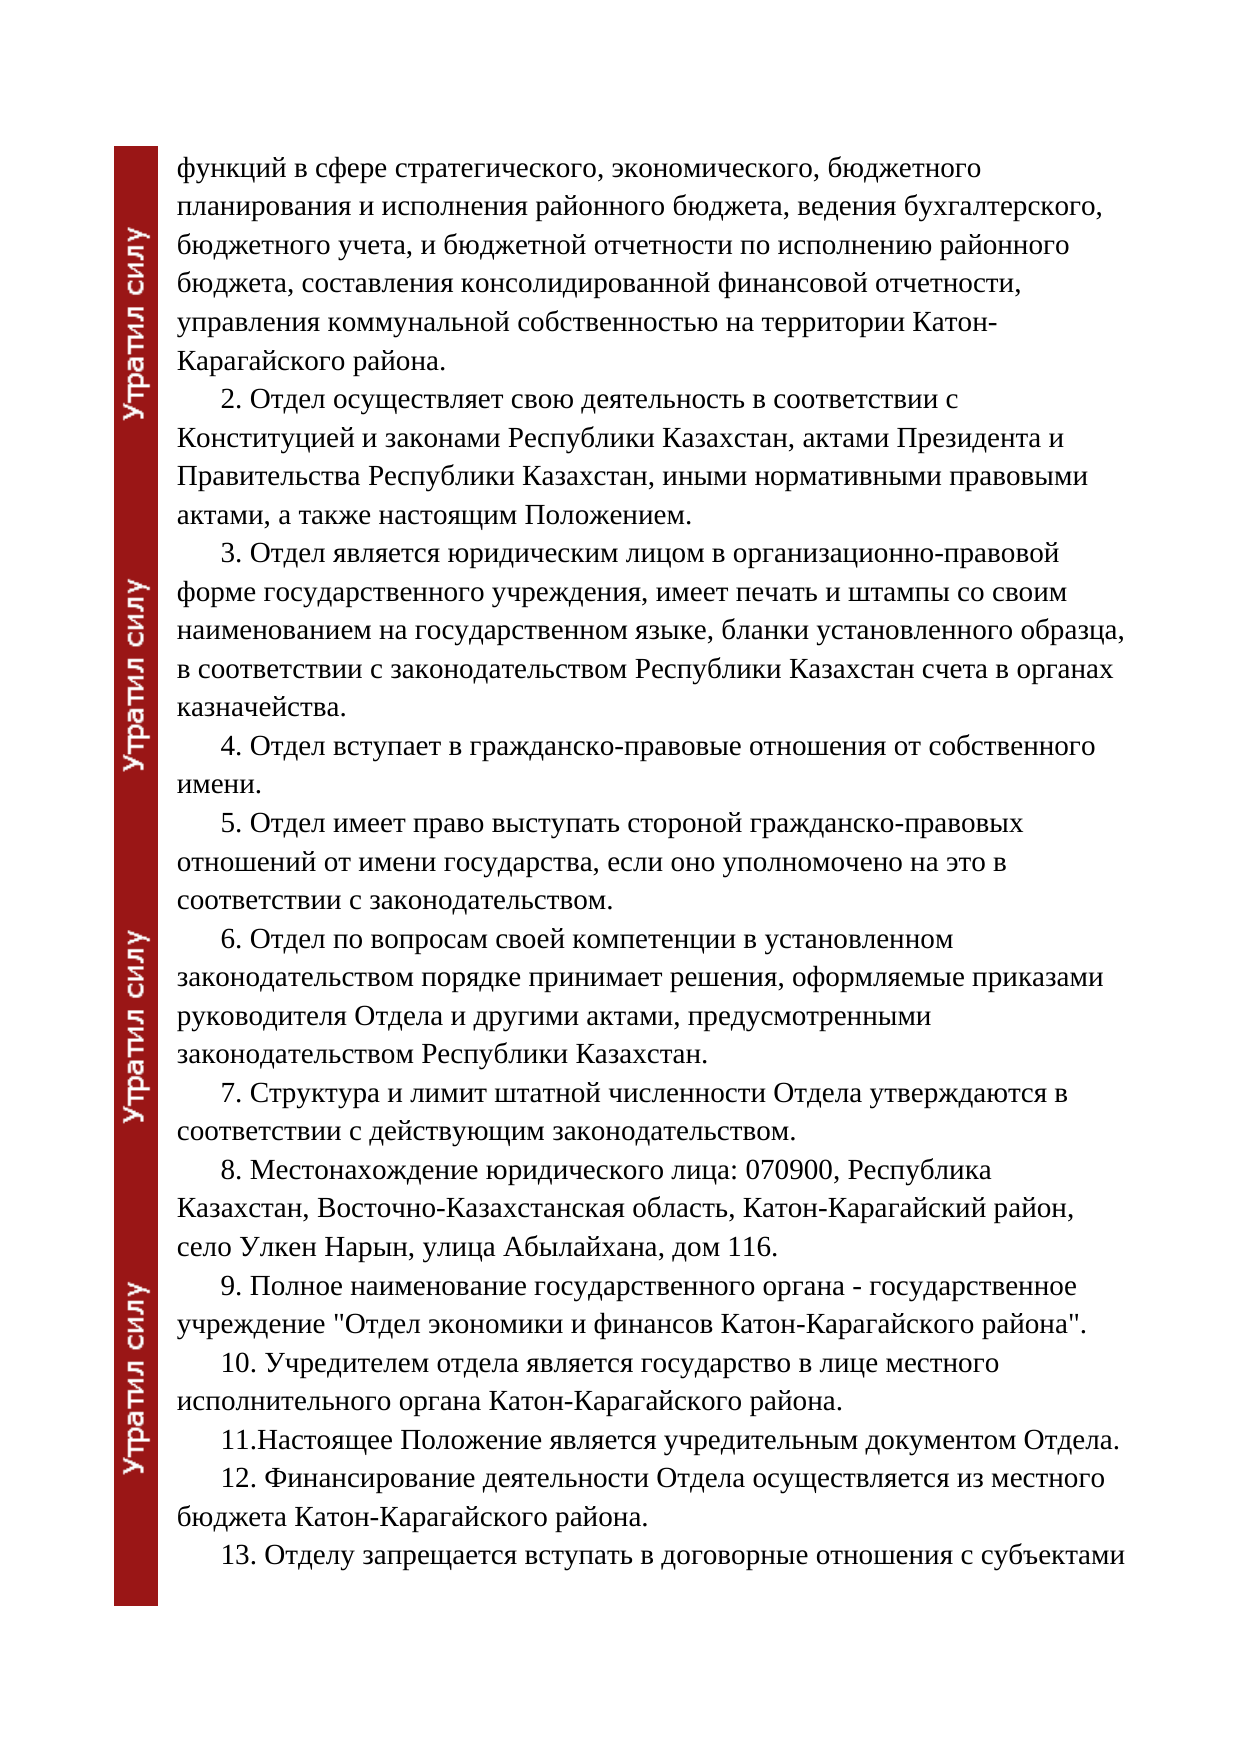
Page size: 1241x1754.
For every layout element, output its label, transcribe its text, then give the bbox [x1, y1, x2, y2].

picture [114, 146, 158, 150]
picture [114, 1571, 158, 1606]
